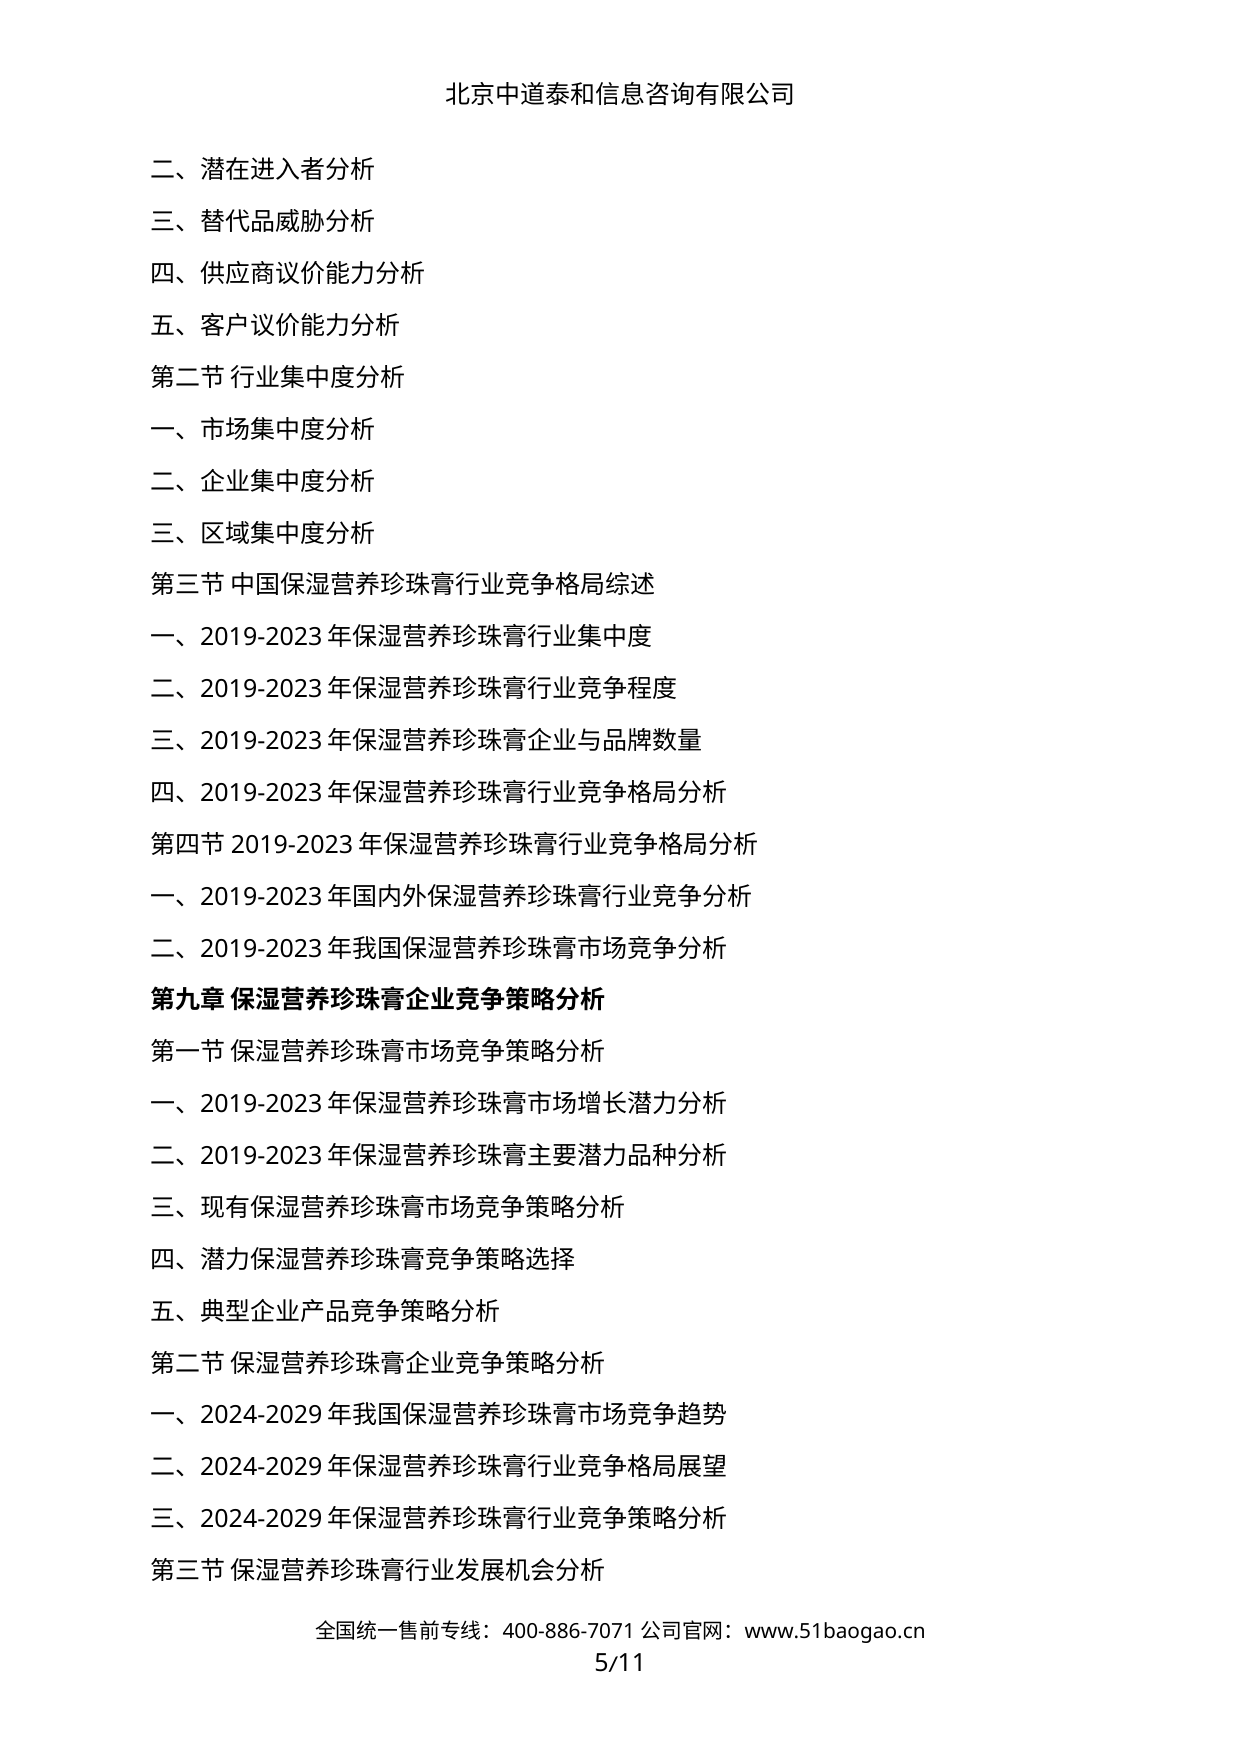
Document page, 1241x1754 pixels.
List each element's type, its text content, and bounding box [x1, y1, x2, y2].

text 四、潜力保湿营养珍珠膏竞争策略选择 [150, 1239, 1090, 1276]
text 二、潜在进入者分析 [150, 150, 1090, 186]
text 第四节 2019-2023年保湿营养珍珠膏行业竞争格局分析 [150, 824, 1090, 861]
text 二、2019-2023年我国保湿营养珍珠膏市场竞争分析 [150, 928, 1090, 964]
text 第九章 保湿营养珍珠膏企业竞争策略分析 [150, 980, 1090, 1016]
text 一、2019-2023年国内外保湿营养珍珠膏行业竞争分析 [150, 876, 1090, 912]
text 第一节 保湿营养珍珠膏市场竞争策略分析 [150, 1032, 1090, 1068]
text 四、供应商议价能力分析 [150, 254, 1090, 290]
text 三、2024-2029年保湿营养珍珠膏行业竞争策略分析 [150, 1499, 1090, 1535]
text 二、2019-2023年保湿营养珍珠膏行业竞争程度 [150, 669, 1090, 705]
text 一、2019-2023年保湿营养珍珠膏行业集中度 [150, 617, 1090, 653]
text 二、2024-2029年保湿营养珍珠膏行业竞争格局展望 [150, 1447, 1090, 1483]
text 四、2019-2023年保湿营养珍珠膏行业竞争格局分析 [150, 772, 1090, 809]
text 一、2019-2023年保湿营养珍珠膏市场增长潜力分析 [150, 1084, 1090, 1120]
text 三、现有保湿营养珍珠膏市场竞争策略分析 [150, 1187, 1090, 1224]
text 三、区域集中度分析 [150, 513, 1090, 549]
text 第二节 行业集中度分析 [150, 357, 1090, 394]
text 一、2024-2029年我国保湿营养珍珠膏市场竞争趋势 [150, 1395, 1090, 1431]
text 一、市场集中度分析 [150, 409, 1090, 446]
text 五、典型企业产品竞争策略分析 [150, 1291, 1090, 1327]
text 二、2019-2023年保湿营养珍珠膏主要潜力品种分析 [150, 1136, 1090, 1172]
text 二、企业集中度分析 [150, 461, 1090, 497]
text 五、客户议价能力分析 [150, 306, 1090, 342]
text 第三节 保湿营养珍珠膏行业发展机会分析 [150, 1551, 1090, 1587]
text 第二节 保湿营养珍珠膏企业竞争策略分析 [150, 1343, 1090, 1379]
text 三、替代品威胁分析 [150, 202, 1090, 238]
text 三、2019-2023年保湿营养珍珠膏企业与品牌数量 [150, 721, 1090, 757]
text 第三节 中国保湿营养珍珠膏行业竞争格局综述 [150, 565, 1090, 601]
